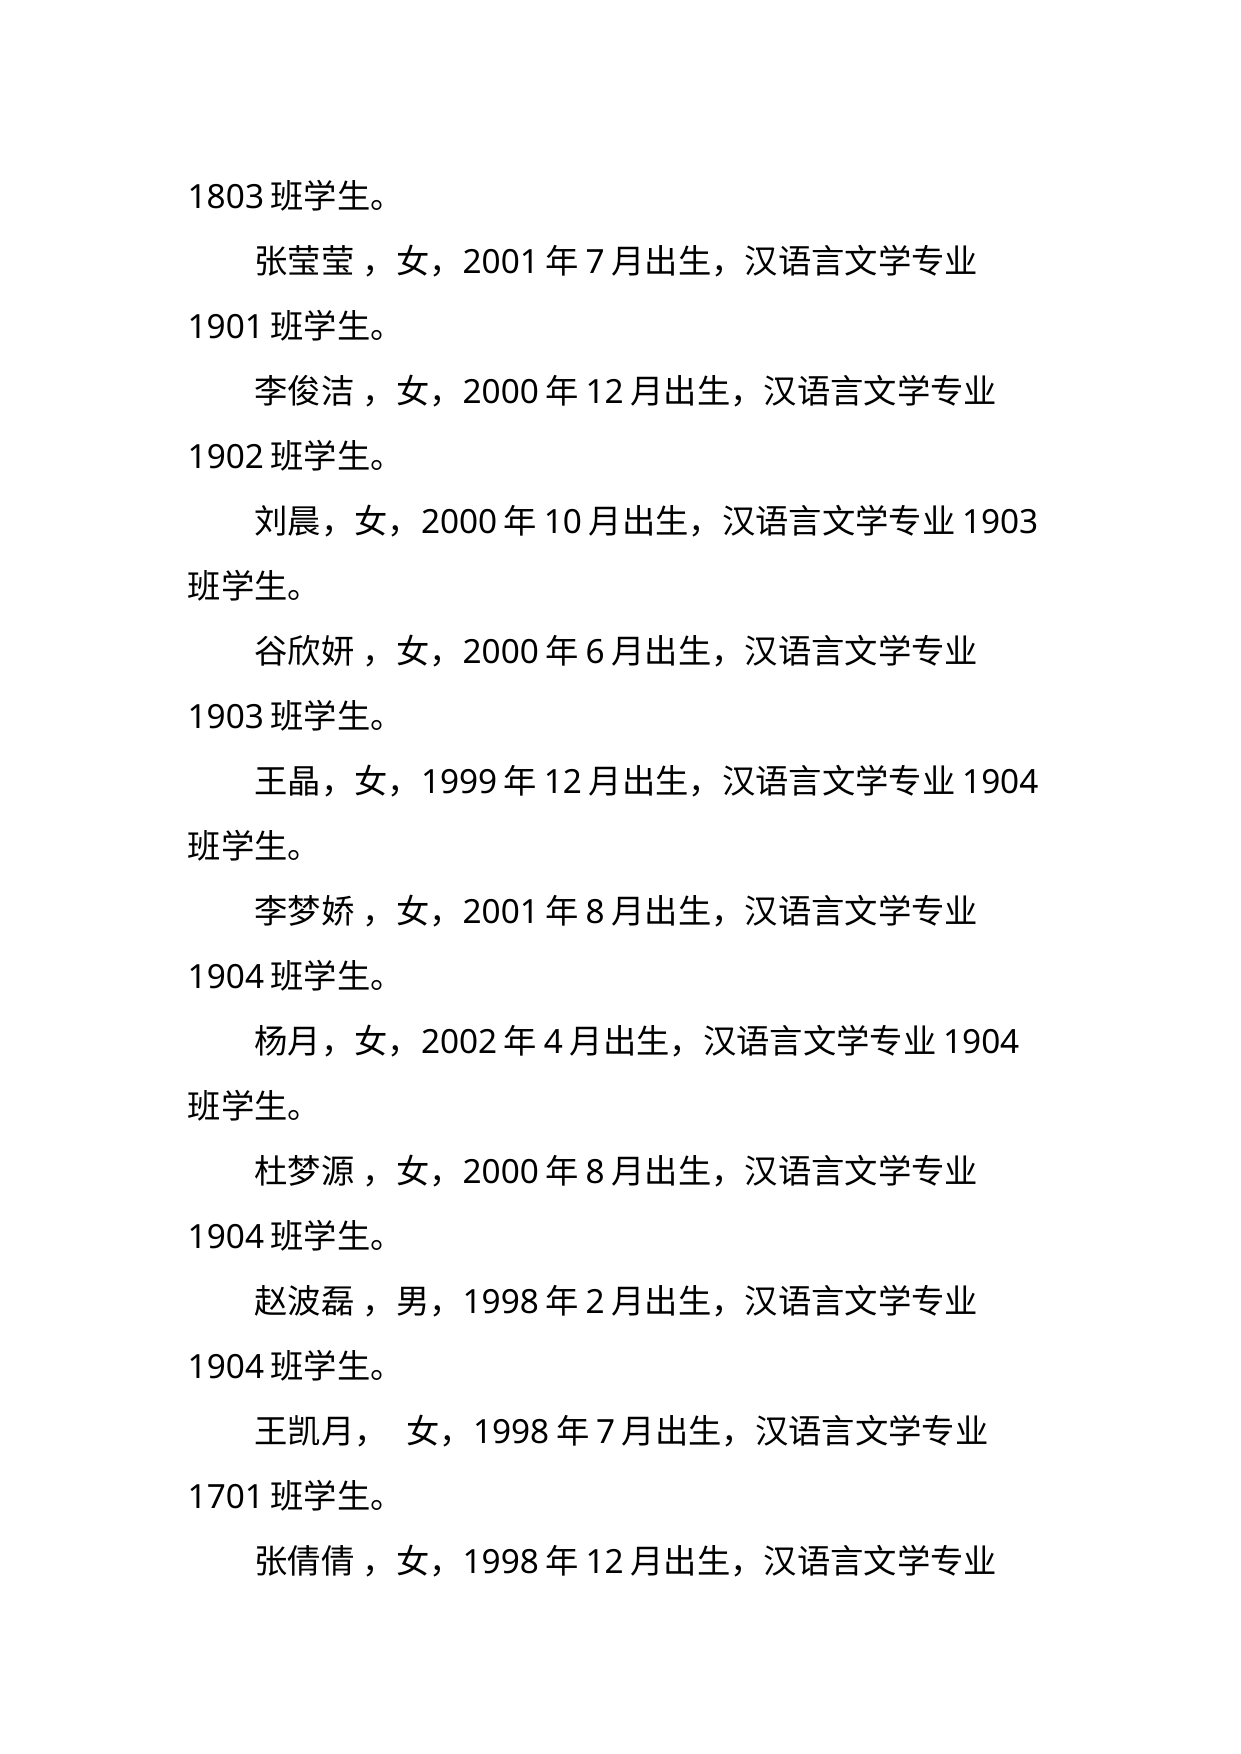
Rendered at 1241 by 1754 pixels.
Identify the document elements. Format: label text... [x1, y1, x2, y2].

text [187, 162, 1053, 227]
text 李梦娇 ，女，2001年8月出生，汉语言文学专业1904班学生。 [187, 877, 1053, 1007]
text 王晶，女，1999年12月出生，汉语言文学专业1904班学生。 [187, 747, 1053, 877]
text 李俊洁 ，女，2000年12月出生，汉语言文学专业1902班学生。 [187, 357, 1053, 487]
text 杜梦源 ，女，2000年8月出生，汉语言文学专业1904班学生。 [187, 1137, 1053, 1267]
text 赵波磊 ，男，1998年2月出生，汉语言文学专业1904班学生。 [187, 1267, 1053, 1397]
text 王凯月， 女，1998年7月出生，汉语言文学专业1701班学生。 [187, 1397, 1053, 1527]
text 刘晨，女，2000年10月出生，汉语言文学专业1903班学生。 [187, 487, 1053, 617]
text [187, 1527, 1053, 1592]
text 杨月，女，2002年4月出生，汉语言文学专业1904班学生。 [187, 1007, 1053, 1137]
text 张莹莹 ，女，2001年7月出生，汉语言文学专业1901班学生。 [187, 227, 1053, 357]
text 谷欣妍 ，女，2000年6月出生，汉语言文学专业1903班学生。 [187, 617, 1053, 747]
